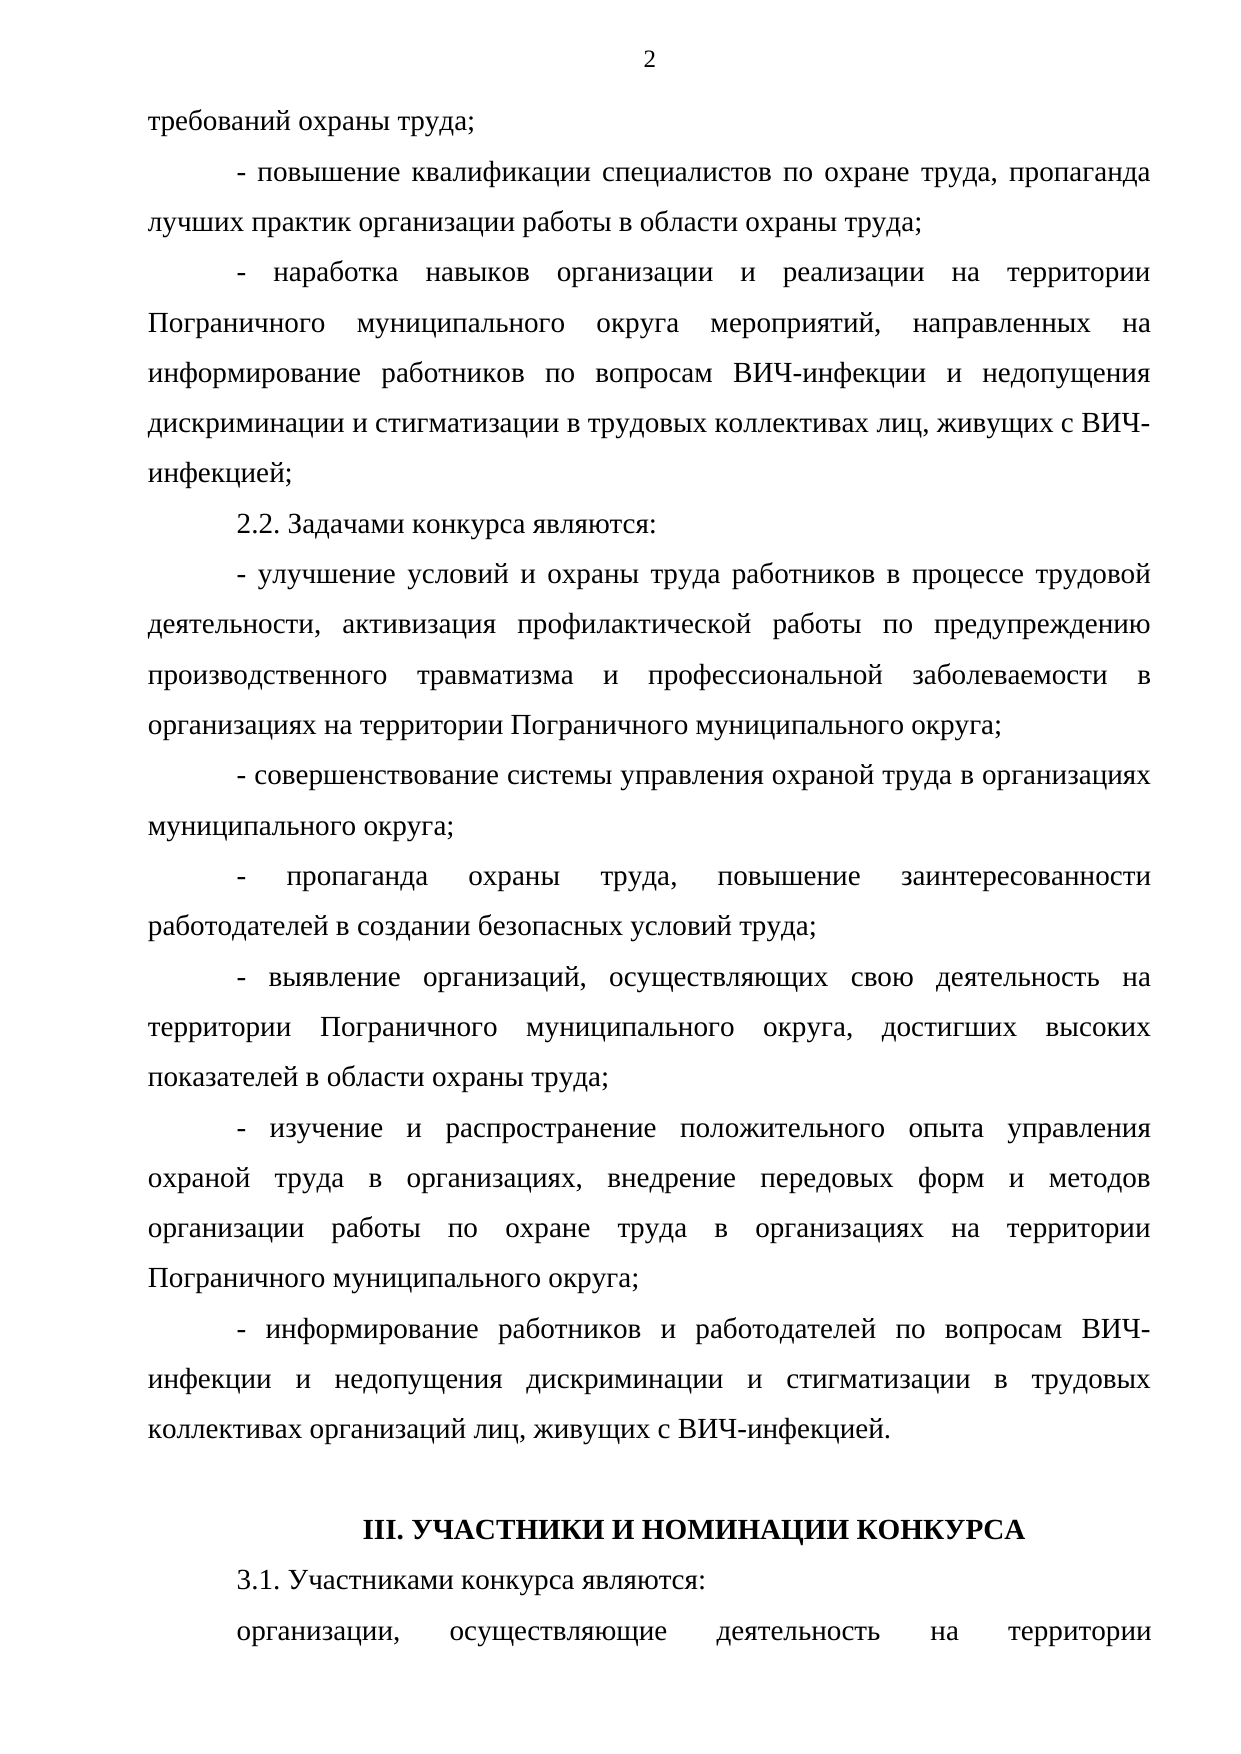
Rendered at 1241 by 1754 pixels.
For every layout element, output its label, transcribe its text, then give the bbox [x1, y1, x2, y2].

text - изучение и распространение положительного опыта управления охраной труда в организациях, внедрение передовых форм и методов организации работы по охране труда в организациях на территории Пограничного муниципального округа; [148, 1110, 1152, 1294]
text - улучшение условий и охраны труда работников в процессе трудовой деятельности, активизация профилактической работы по предупреждению производственного травматизма и профессиональной заболеваемости в организациях на территории Пограничного муниципального округа; [148, 556, 1152, 741]
text - информирование работников и работодателей по вопросам ВИЧ-инфекции и недопущения дискриминации и стигматизации в трудовых коллективах организаций лиц, живущих с ВИЧ-инфекцией. [148, 1311, 1152, 1445]
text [148, 1613, 1152, 1646]
text - выявление организаций, осуществляющих свою деятельность на территории Пограничного муниципального округа, достигших высоких показателей в области охраны труда; [148, 959, 1152, 1093]
text 2.2. Задачами конкурса являются: [148, 506, 1152, 539]
text 3.1. Участниками конкурса являются: [148, 1562, 1152, 1596]
text - повышение квалификации специалистов по охране труда, пропаганда лучших практик организации работы в области охраны труда; [148, 154, 1152, 238]
text - наработка навыков организации и реализации на территории Пограничного муниципального округа мероприятий, направленных на информирование работников по вопросам ВИЧ-инфекции и недопущения дискриминации и стигматизации в трудовых коллективах лиц, живущих с ВИЧ-инфекцией; [148, 254, 1152, 489]
text - пропаганда охраны труда, повышение заинтересованности работодателей в создании безопасных условий труда; [148, 858, 1152, 942]
text III. УЧАСТНИКИ И НОМИНАЦИИ КОНКУРСА [148, 1512, 1152, 1546]
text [148, 103, 1152, 137]
text - совершенствование системы управления охраной труда в организациях муниципального округа; [148, 757, 1152, 841]
